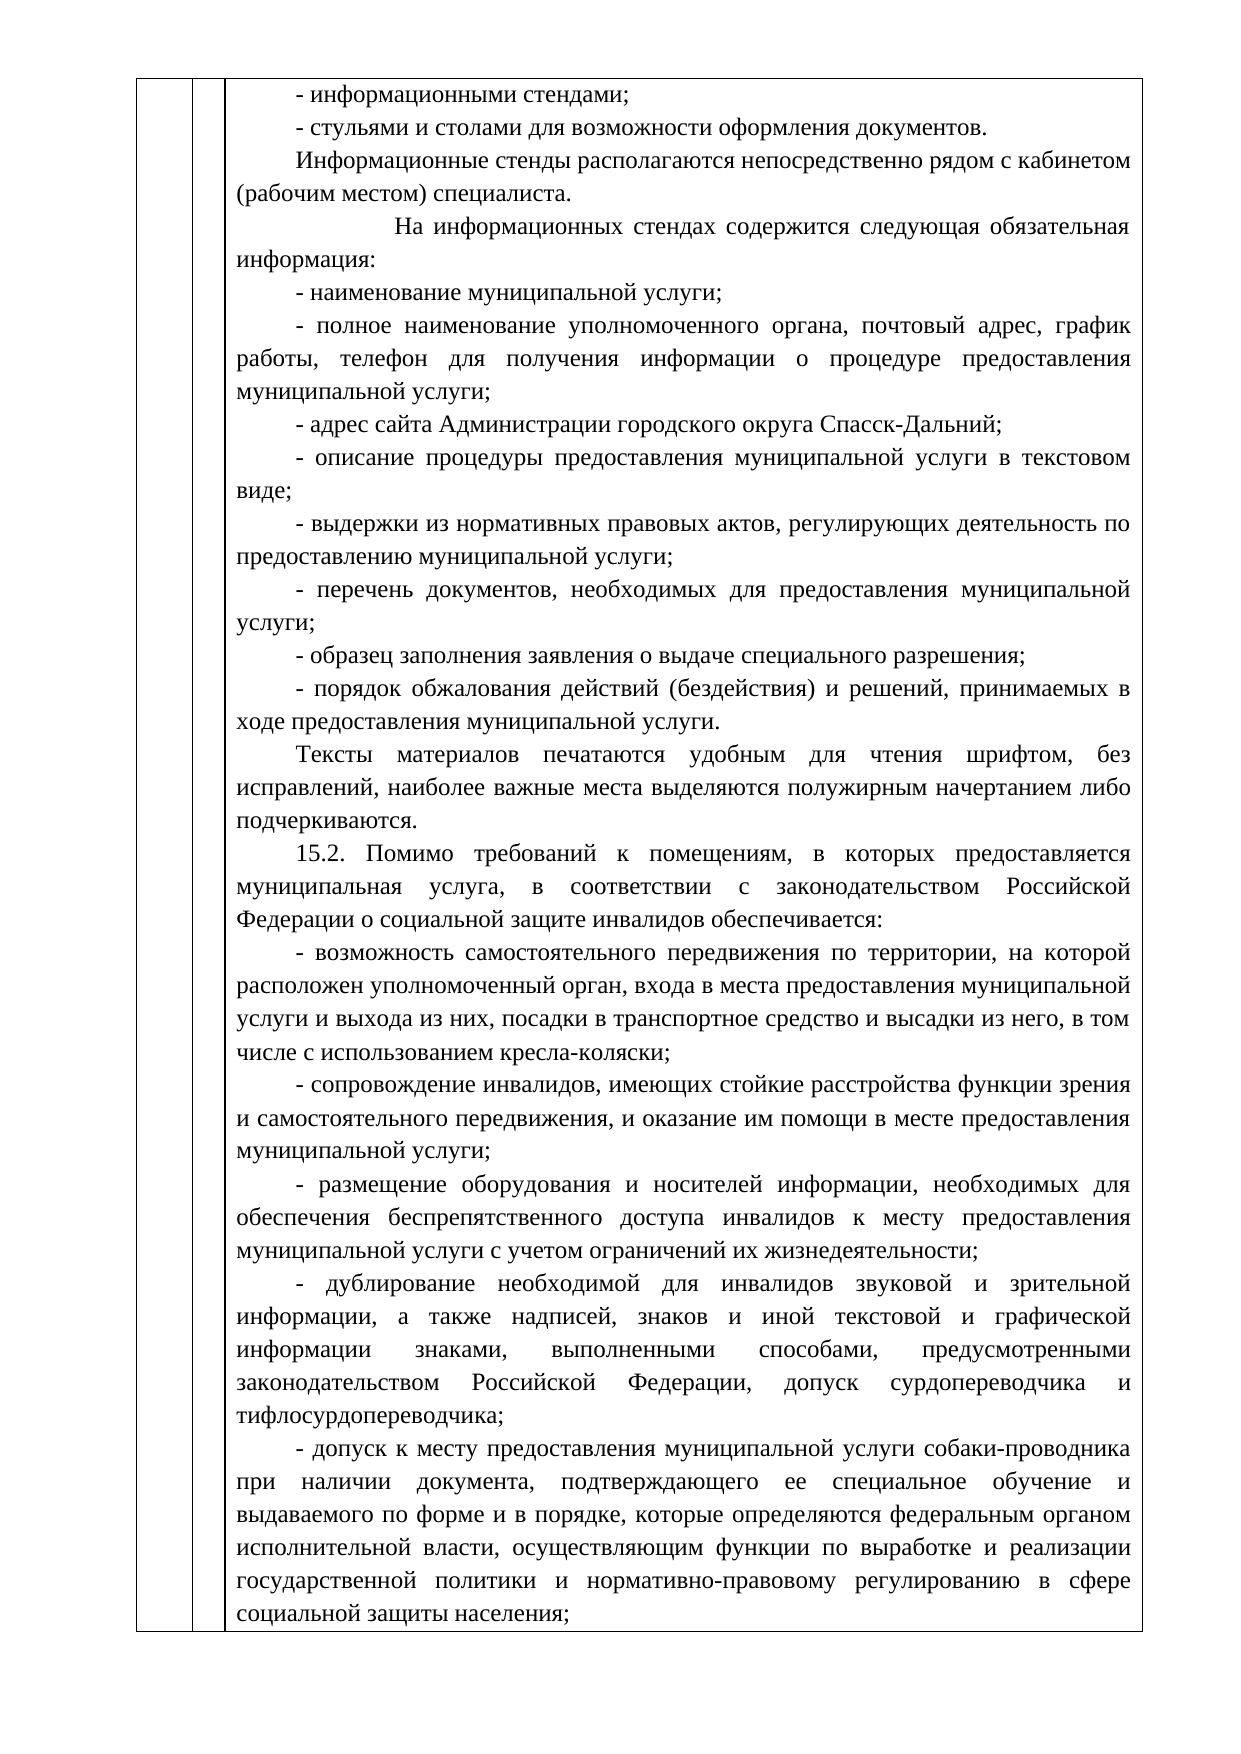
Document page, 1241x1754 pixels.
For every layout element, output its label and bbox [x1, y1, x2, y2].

table_cell [193, 79, 224, 1631]
table_cell [226, 79, 1142, 1631]
